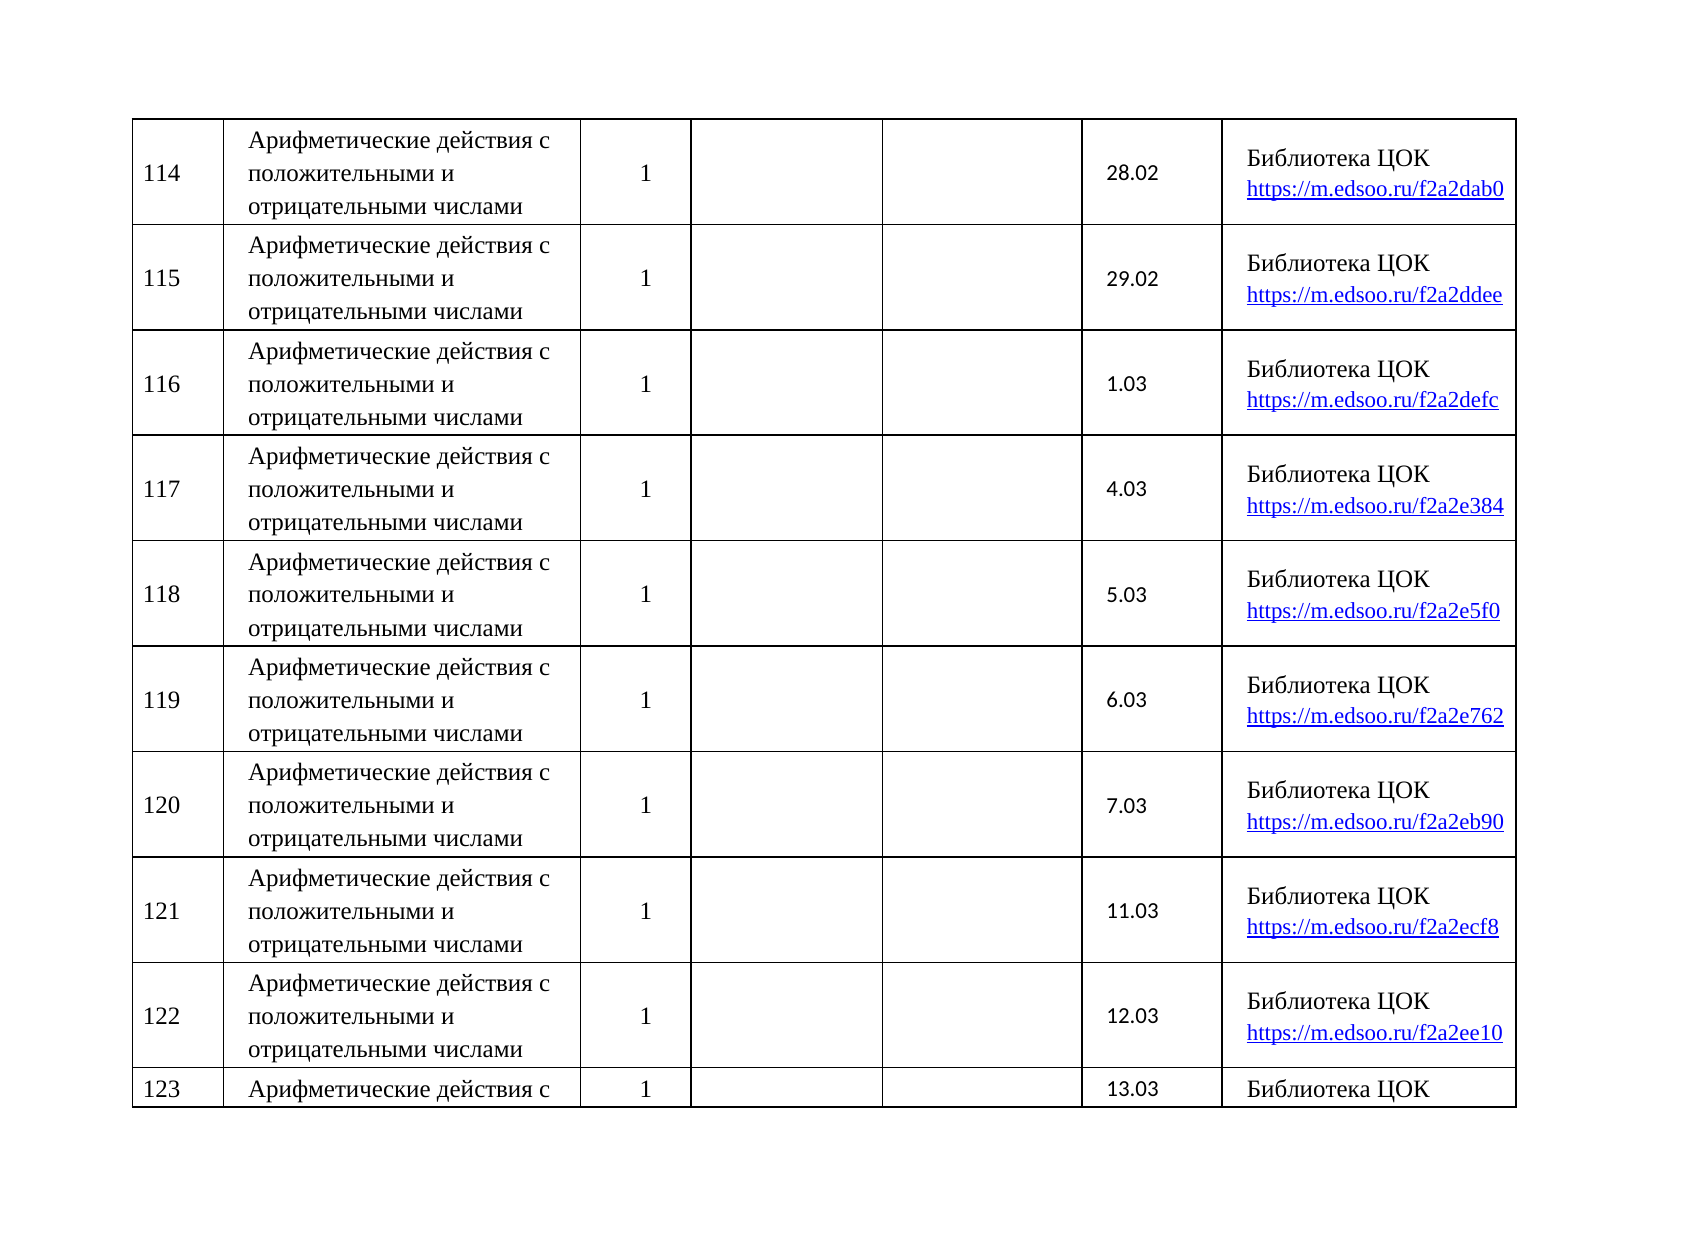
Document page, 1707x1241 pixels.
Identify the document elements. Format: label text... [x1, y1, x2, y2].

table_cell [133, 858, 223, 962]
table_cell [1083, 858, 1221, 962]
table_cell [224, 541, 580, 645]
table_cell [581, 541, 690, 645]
table_cell 28.02 [1083, 120, 1221, 223]
table_cell Библиотека ЦОК https://m.edsoo.ru/f2a2ddee [1223, 225, 1515, 329]
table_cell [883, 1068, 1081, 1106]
table_cell 115 [133, 225, 223, 329]
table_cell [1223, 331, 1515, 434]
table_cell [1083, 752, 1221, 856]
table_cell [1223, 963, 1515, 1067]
table_cell 1 [581, 225, 690, 329]
table_cell 1 [581, 331, 690, 434]
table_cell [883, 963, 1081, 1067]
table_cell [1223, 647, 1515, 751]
table_cell 1 [581, 120, 690, 223]
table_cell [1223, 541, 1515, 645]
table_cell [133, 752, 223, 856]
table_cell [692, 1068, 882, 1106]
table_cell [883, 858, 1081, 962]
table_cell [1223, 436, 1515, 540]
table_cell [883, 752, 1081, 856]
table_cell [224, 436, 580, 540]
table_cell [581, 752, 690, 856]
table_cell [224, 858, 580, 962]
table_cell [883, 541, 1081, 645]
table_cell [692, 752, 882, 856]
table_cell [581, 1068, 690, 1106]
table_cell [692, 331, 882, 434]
table_cell Библиотека ЦОК https://m.edsoo.ru/f2a2dab0 [1223, 120, 1515, 223]
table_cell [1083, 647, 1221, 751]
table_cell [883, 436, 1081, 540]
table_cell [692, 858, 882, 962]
table_cell [692, 225, 882, 329]
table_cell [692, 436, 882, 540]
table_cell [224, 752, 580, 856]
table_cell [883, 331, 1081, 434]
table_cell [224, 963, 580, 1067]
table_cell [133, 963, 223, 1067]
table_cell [224, 120, 580, 223]
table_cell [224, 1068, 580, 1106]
table_cell 116 [133, 331, 223, 434]
table_cell [692, 120, 882, 223]
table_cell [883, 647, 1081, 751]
table_cell 29.02 [1083, 225, 1221, 329]
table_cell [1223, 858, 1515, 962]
table_cell 114 [133, 120, 223, 223]
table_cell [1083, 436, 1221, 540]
table_cell [883, 225, 1081, 329]
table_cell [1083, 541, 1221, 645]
table_cell Арифметические действия с положительными и отрицательными числами [224, 331, 580, 434]
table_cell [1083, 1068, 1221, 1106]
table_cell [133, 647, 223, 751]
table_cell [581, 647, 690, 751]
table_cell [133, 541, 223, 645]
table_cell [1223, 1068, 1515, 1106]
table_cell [224, 225, 580, 329]
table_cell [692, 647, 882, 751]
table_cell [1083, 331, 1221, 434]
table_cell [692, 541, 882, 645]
table_cell [883, 120, 1081, 223]
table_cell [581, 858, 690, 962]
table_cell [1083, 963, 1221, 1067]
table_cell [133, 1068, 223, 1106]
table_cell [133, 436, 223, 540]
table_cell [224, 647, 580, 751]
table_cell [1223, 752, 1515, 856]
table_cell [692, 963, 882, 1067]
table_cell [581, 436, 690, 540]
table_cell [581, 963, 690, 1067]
